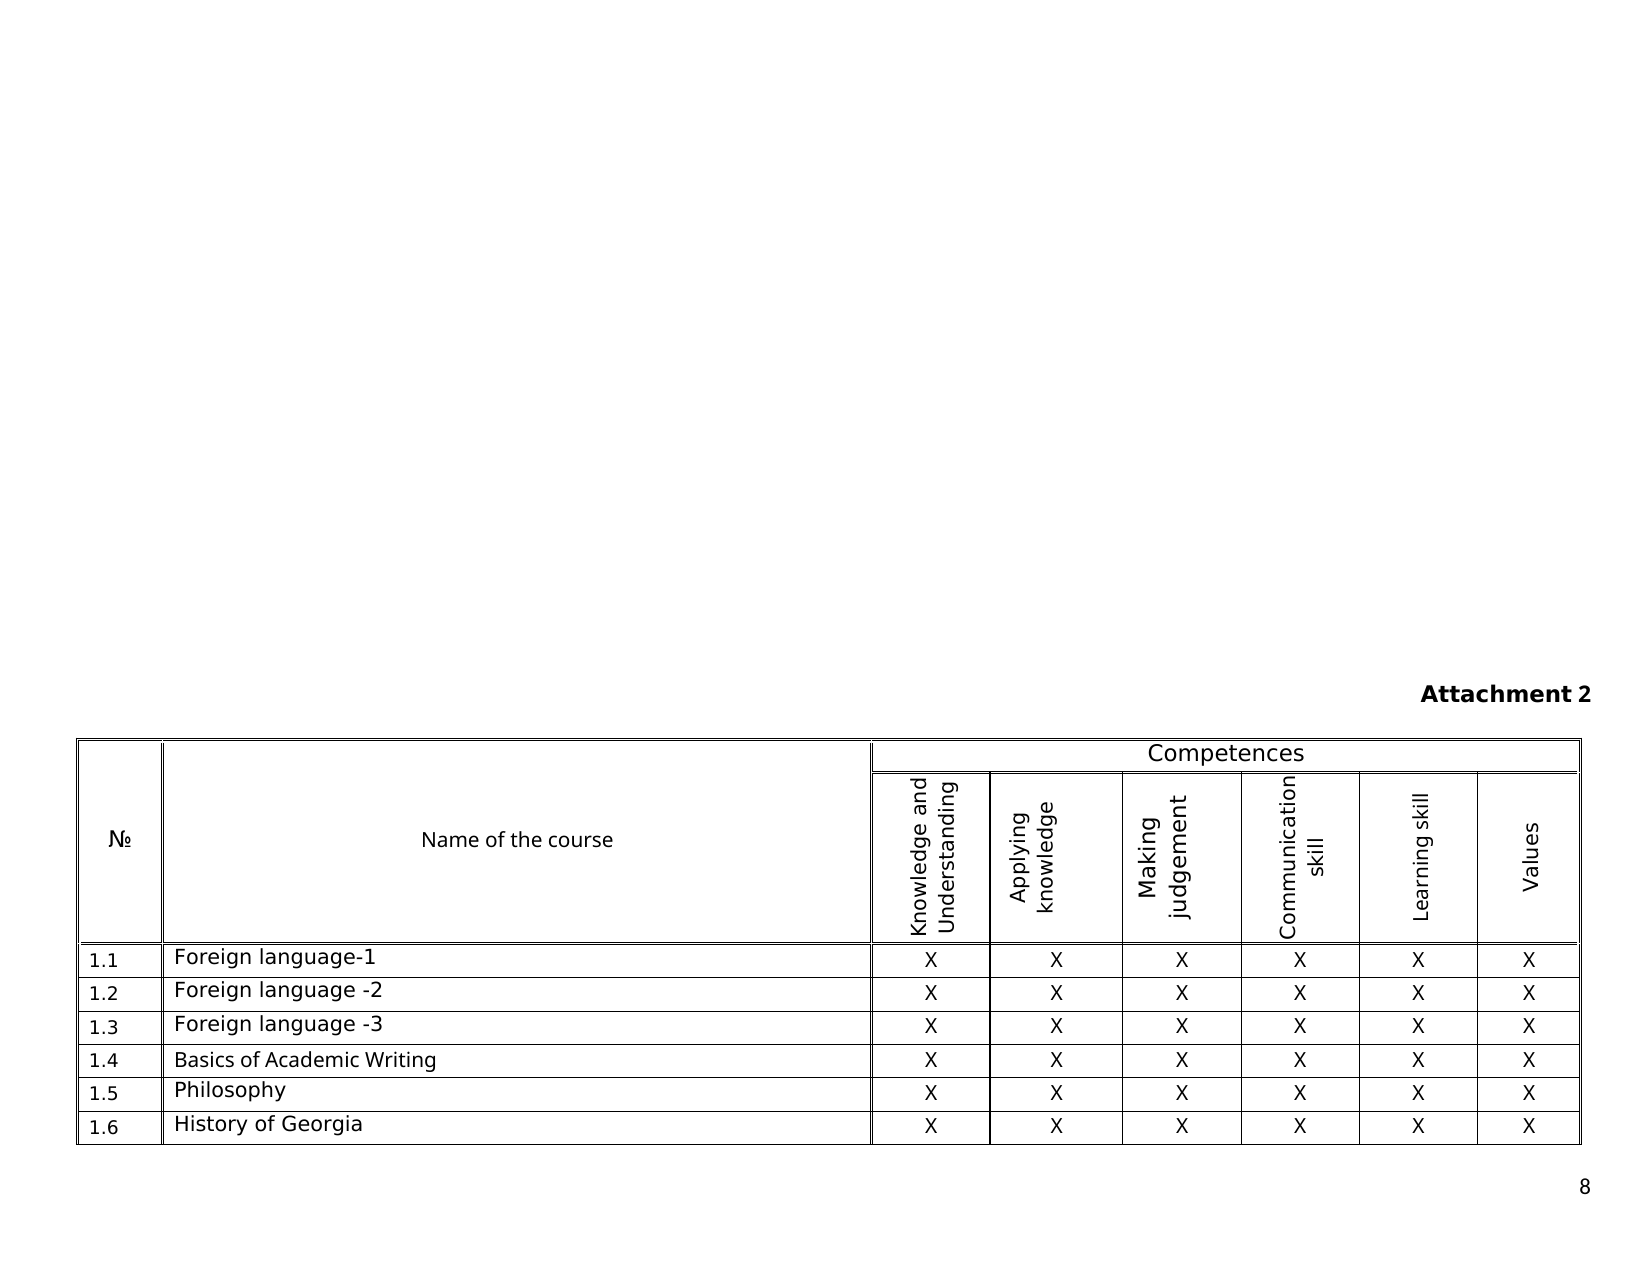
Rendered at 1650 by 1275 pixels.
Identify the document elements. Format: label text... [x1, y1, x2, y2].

table_cell Making judgement [1123, 774, 1241, 942]
table_cell Knowledge and Understanding [873, 774, 989, 942]
table_cell Foreign language -2 [164, 978, 870, 1011]
table_cell X [1360, 978, 1477, 1011]
table_cell X [1360, 1078, 1477, 1111]
table_cell X [991, 945, 1122, 977]
table_cell X [873, 1045, 989, 1077]
table_cell X [1360, 945, 1477, 977]
table_cell X [991, 1112, 1122, 1144]
table_cell X [1123, 978, 1241, 1011]
text Attachment 2 [89, 678, 1591, 709]
table_cell X [1242, 978, 1359, 1011]
table_cell X [873, 1078, 989, 1111]
table_cell 1.4 [79, 1045, 161, 1077]
table_cell X [873, 1112, 989, 1144]
table_cell X [991, 1078, 1122, 1111]
table_cell X [1478, 1078, 1579, 1111]
table_cell X [1123, 945, 1241, 977]
table_cell X [991, 978, 1122, 1011]
table_cell X [1123, 1045, 1241, 1077]
table_cell Applying knowledge [991, 774, 1122, 942]
table_cell X [1360, 1112, 1477, 1144]
table_header Name of the course [163, 739, 872, 942]
table_cell Basics of Academic Writing [164, 1045, 870, 1077]
table_cell X [1360, 1012, 1477, 1044]
table_cell 1.6 [79, 1112, 161, 1144]
table_cell X [991, 1012, 1122, 1044]
table_cell X [1242, 1112, 1359, 1144]
table_cell X [1123, 1012, 1241, 1044]
table_cell X [1242, 1045, 1359, 1077]
table_cell X [1242, 945, 1359, 977]
table_cell X [1478, 978, 1579, 1011]
table_cell X [1123, 1078, 1241, 1111]
table_cell X [1478, 1012, 1579, 1044]
table_cell X [1242, 1012, 1359, 1044]
table_cell X [1242, 1078, 1359, 1111]
table_cell X [873, 1012, 989, 1044]
table_cell Communication skill [1242, 774, 1359, 942]
table_cell Foreign language -3 [164, 1012, 870, 1044]
table_cell 1.1 [79, 942, 161, 977]
table_cell 1.2 [79, 978, 161, 1011]
table_cell Philosophy [164, 1078, 870, 1111]
table_cell Foreign language-1 [164, 945, 870, 977]
table_cell X [873, 945, 989, 977]
table_cell X [1478, 1112, 1579, 1144]
table_cell X [1360, 1045, 1477, 1077]
table_cell Values [1478, 771, 1581, 942]
table_cell X [1123, 1112, 1241, 1144]
table_cell 1.5 [79, 1078, 161, 1111]
table_cell X [873, 978, 989, 1011]
table_cell History of Georgia [164, 1112, 870, 1144]
table_header № [79, 739, 163, 942]
table_cell 1.3 [79, 1012, 161, 1044]
table_header Competences [872, 741, 1579, 771]
table_cell X [991, 1045, 1122, 1077]
table_cell X [1478, 1045, 1579, 1077]
table_cell X [1478, 942, 1579, 977]
table_cell Learning skill [1360, 774, 1477, 942]
